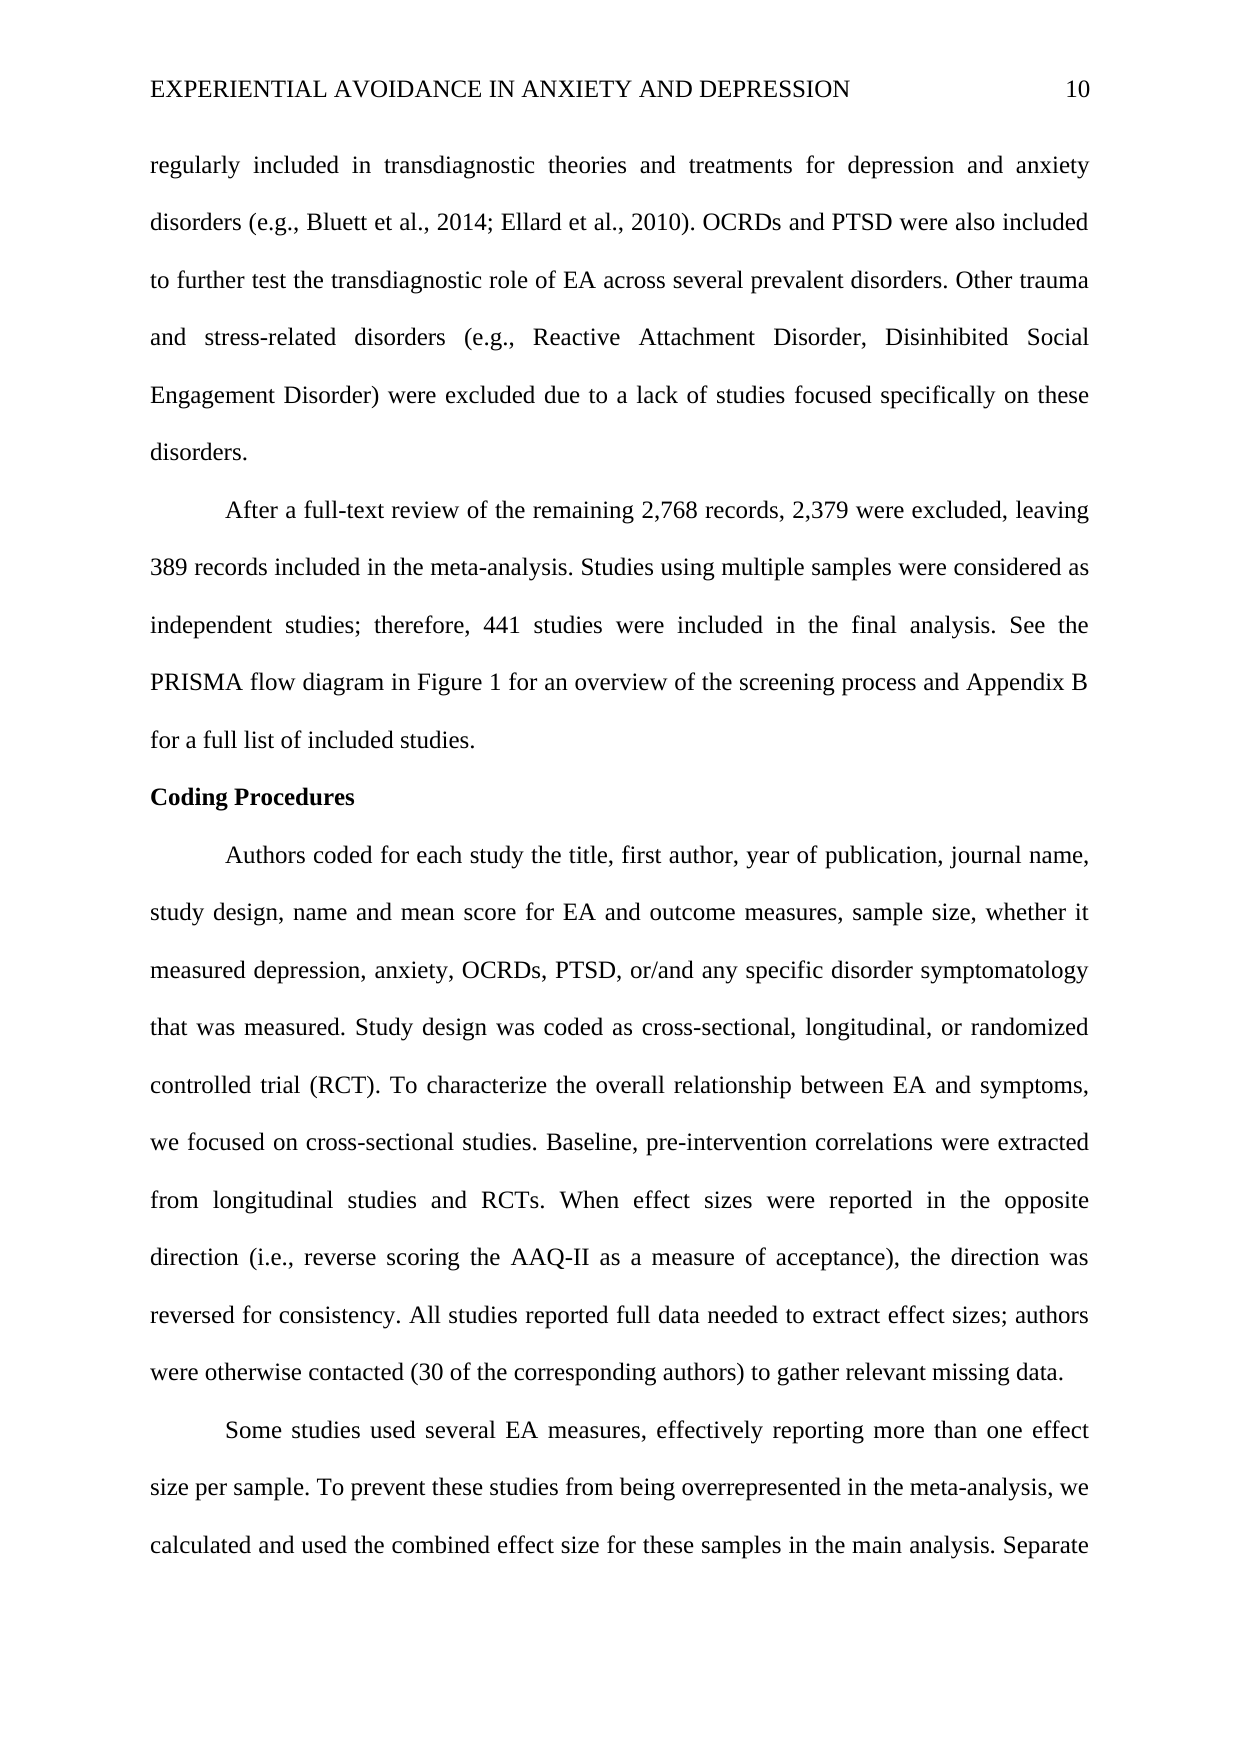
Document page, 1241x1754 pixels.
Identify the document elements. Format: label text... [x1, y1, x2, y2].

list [150, 1415, 1090, 1559]
text Authors coded for each study the title, first author, year of publication, journal name, study design, name and mean score for EA and outcome measures, sample size, whether it measured depression, anxiety, OCRDs, PTSD, or/and any specific disorder symptomatology that was measured. Study design was coded as cross-sectional, longitudinal, or randomized controlled trial (RCT). To characterize the overall relationship between EA and symptoms, we focused on cross-sectional studies. Baseline, pre-intervention correlations were extracted from longitudinal studies and RCTs. When effect sizes were reported in the opposite direction (i.e., reverse scoring the AAQ-II as a measure of acceptance), the direction was reversed for consistency. All studies reported full data needed to extract effect sizes; authors were otherwise contacted (30 of the corresponding authors) to gather relevant missing data. [150, 840, 1090, 1386]
text After a full-text review of the remaining 2,768 records, 2,379 were excluded, leaving 389 records included in the meta-analysis. Studies using multiple samples were considered as independent studies; therefore, 441 studies were included in the final analysis. See the PRISMA flow diagram in Figure 1 for an overview of the screening process and Appendix B for a full list of included studies. [150, 495, 1090, 754]
text Coding Procedures [150, 782, 1090, 811]
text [150, 150, 1090, 466]
